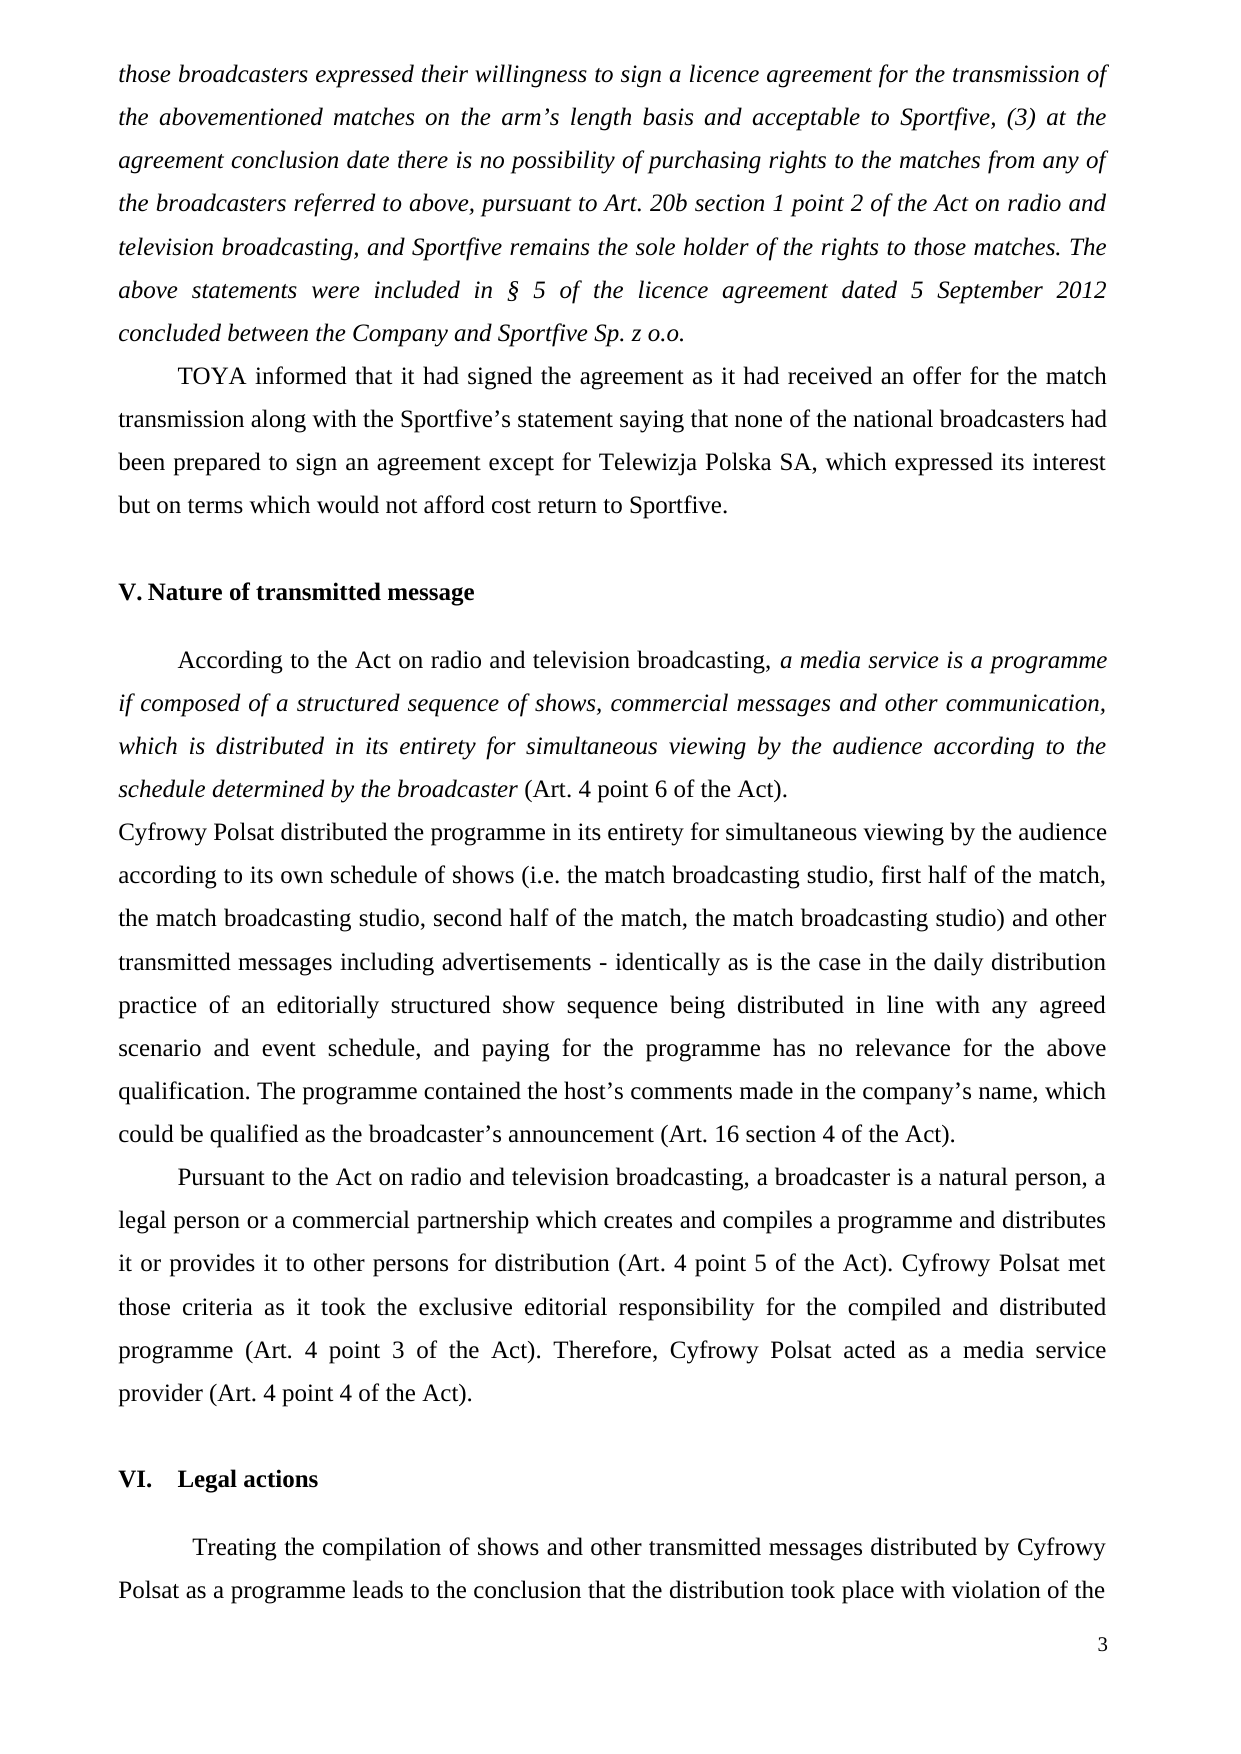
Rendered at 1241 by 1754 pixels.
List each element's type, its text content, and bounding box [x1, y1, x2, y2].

text TOYA informed that it had signed the agreement as it had received an offer for the match transmission along with the Sportfive’s statement saying that none of the national broadcasters had been prepared to sign an agreement except for Telewizja Polska SA, which expressed its interest but on terms which would not afford cost return to Sportfive. [118, 361, 1107, 519]
text According to the Act on radio and television broadcasting, a media service is a programme if composed of a structured sequence of shows, commercial messages and other communication, which is distributed in its entirety for simultaneous viewing by the audience according to the schedule determined by the broadcaster (Art. 4 point 6 of the Act). [118, 645, 1107, 803]
text Pursuant to the Act on radio and television broadcasting, a broadcaster is a natural person, a legal person or a commercial partnership which creates and compiles a programme and distributes it or provides it to other persons for distribution (Art. 4 point 5 of the Act). Cyfrowy Polsat met those criteria as it took the exclusive editorial responsibility for the compiled and distributed programme (Art. 4 point 3 of the Act). Therefore, Cyfrowy Polsat acted as a media service provider (Art. 4 point 4 of the Act). [118, 1162, 1107, 1407]
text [118, 1532, 1107, 1604]
text Cyfrowy Polsat distributed the programme in its entirety for simultaneous viewing by the audience according to its own schedule of shows (i.e. the match broadcasting studio, first half of the match, the match broadcasting studio, second half of the match, the match broadcasting studio) and other transmitted messages including advertisements - identically as is the case in the daily distribution practice of an editorially structured show sequence being distributed in line with any agreed scenario and event schedule, and paying for the programme has no relevance for the above qualification. The programme contained the host’s comments made in the company’s name, which could be qualified as the broadcaster’s announcement (Art. 16 section 4 of the Act). [118, 817, 1107, 1148]
list Nature of transmitted message [118, 577, 1107, 605]
list Legal actions [118, 1464, 1107, 1493]
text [118, 59, 1107, 347]
